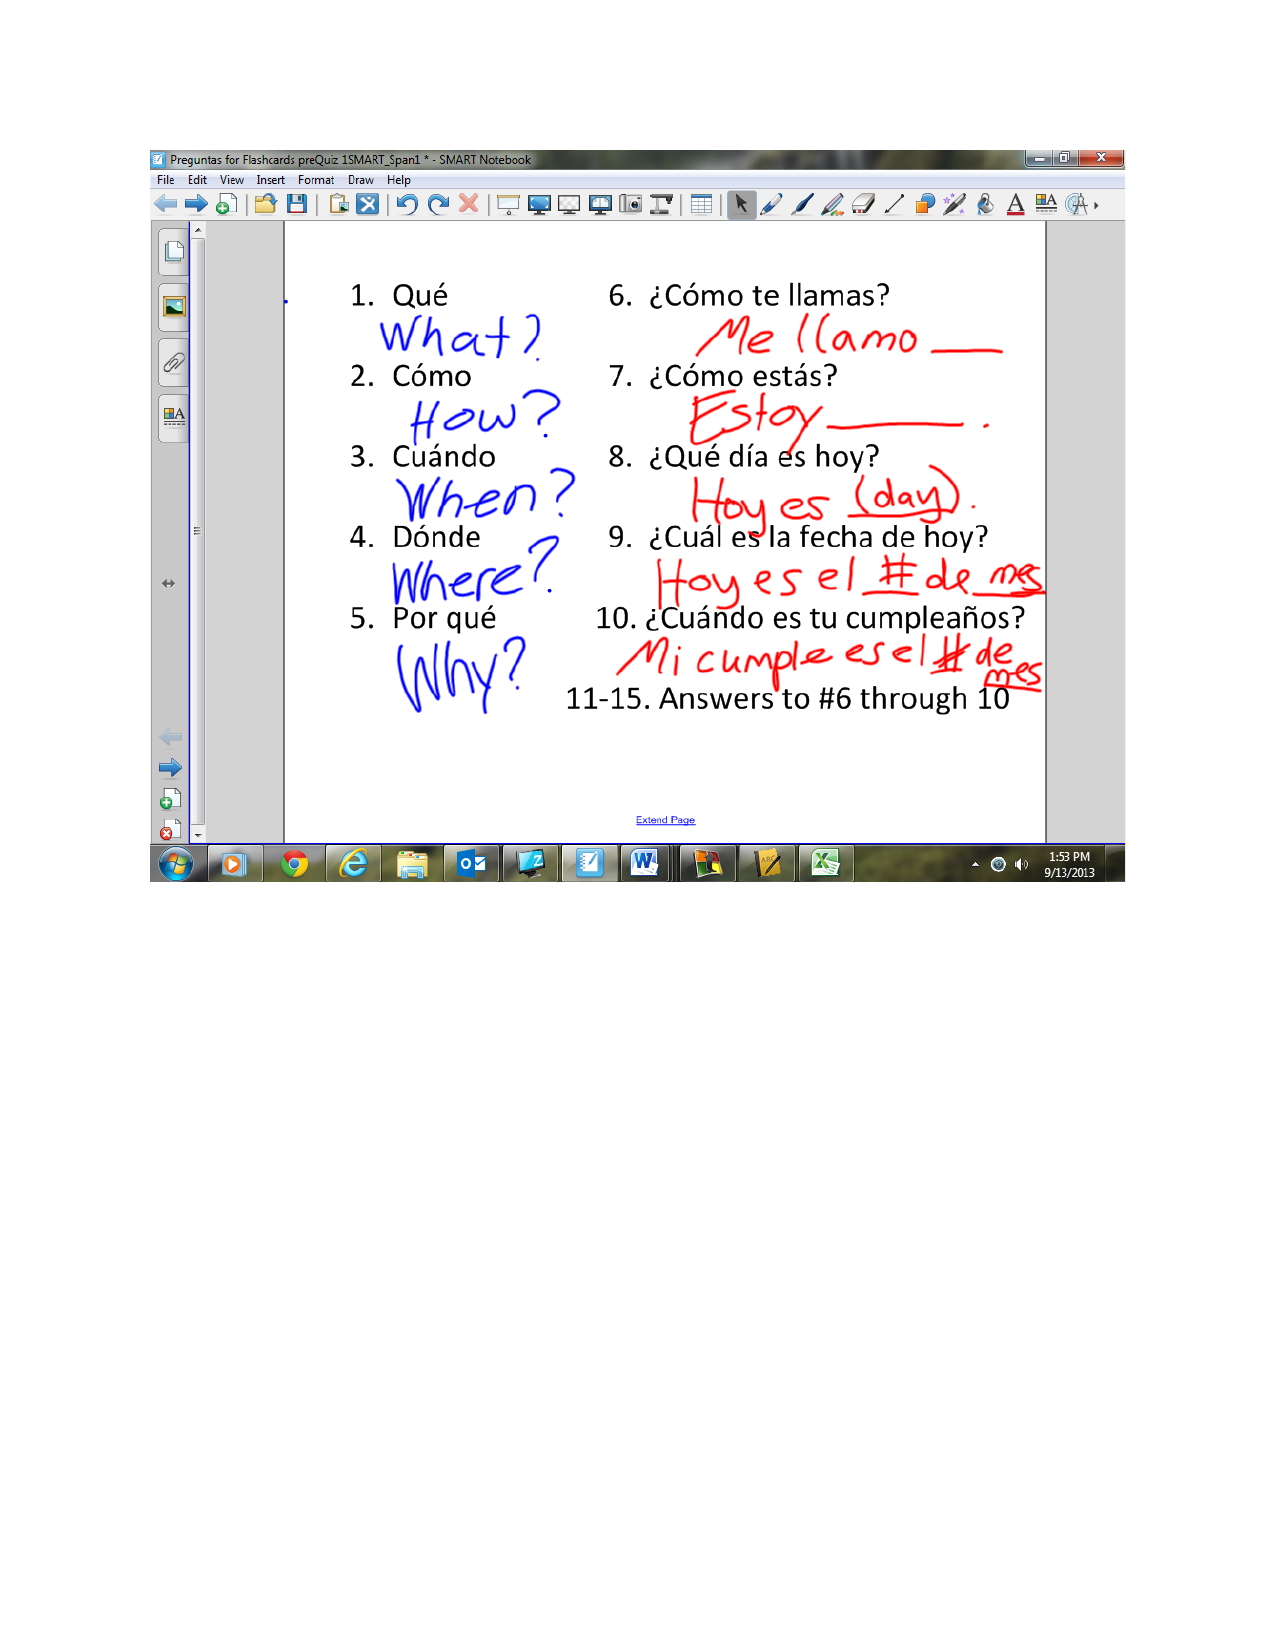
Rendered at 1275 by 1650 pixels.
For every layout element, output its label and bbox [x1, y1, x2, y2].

picture [150, 150, 1125, 882]
